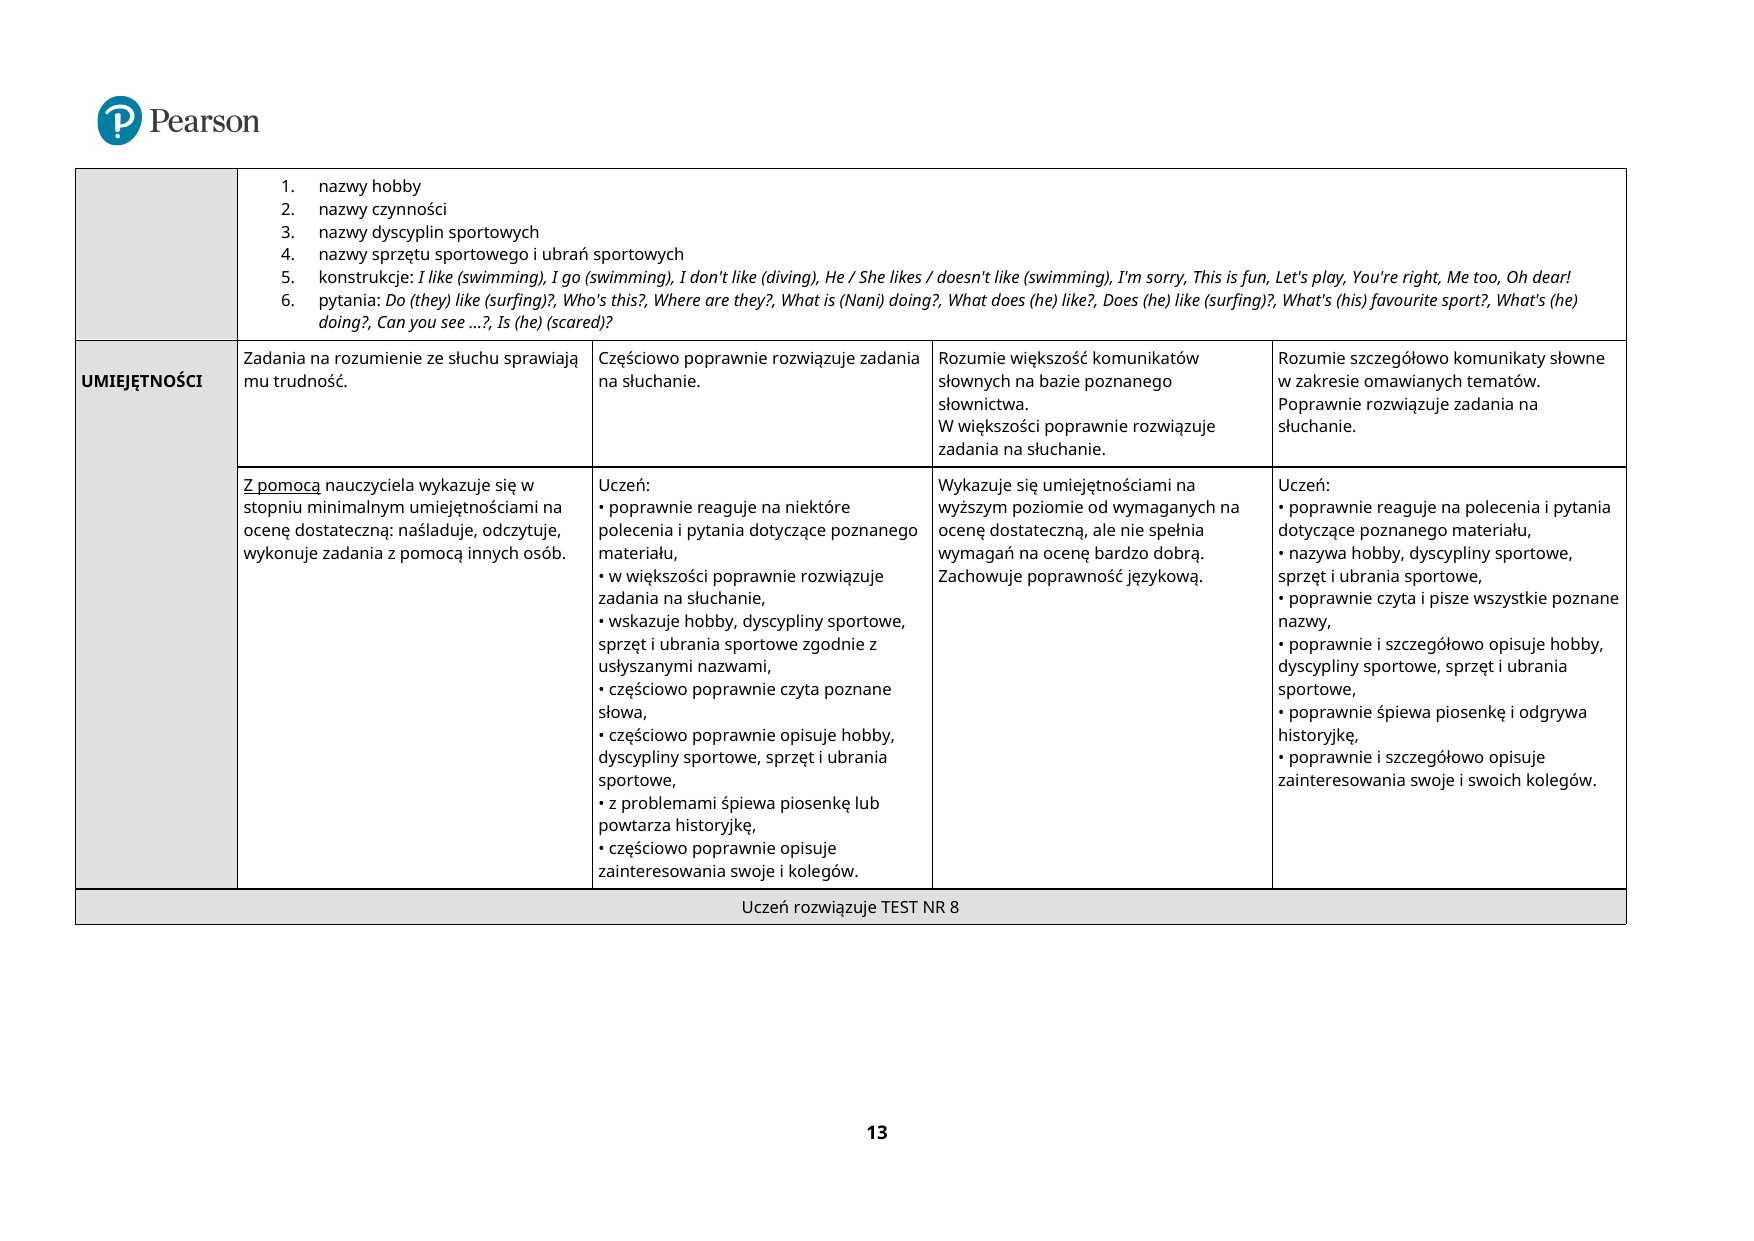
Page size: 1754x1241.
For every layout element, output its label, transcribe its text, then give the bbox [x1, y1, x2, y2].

table_cell Wykazuje się umiejętnościami na wyższym poziomie od wymaganych na ocenę dostateczną, ale nie spełnia wymagań na ocenę bardzo dobrą. Zachowuje poprawność językową. [933, 468, 1272, 888]
picture [75, 73, 282, 168]
table_cell Uczeń: • poprawnie reaguje na niektóre polecenia i pytania dotyczące poznanego materiału, • w większości poprawnie rozwiązuje zadania na słuchanie, • wskazuje hobby, dyscypliny sportowe, sprzęt i ubrania sportowe zgodnie z usłyszanymi nazwami, • częściowo poprawnie czyta poznane słowa, • częściowo poprawnie opisuje hobby, dyscypliny sportowe, sprzęt i ubrania sportowe, • z problemami śpiewa piosenkę lub powtarza historyjkę, • częściowo poprawnie opisuje zainteresowania swoje i kolegów. [593, 468, 932, 888]
table_cell UMIEJĘTNOŚCI [76, 341, 237, 888]
table_cell Rozumie szczegółowo komunikaty słowne w zakresie omawianych tematów. Poprawnie rozwiązuje zadania na słuchanie. [1273, 341, 1626, 466]
table_cell Z pomocą nauczyciela wykazuje się w stopniu minimalnym umiejętnościami na ocenę dostateczną: naśladuje, odczytuje, wykonuje zadania z pomocą innych osób. [238, 468, 592, 888]
table_cell Częściowo poprawnie rozwiązuje zadania na słuchanie. [593, 341, 932, 466]
table_cell Uczeń: • poprawnie reaguje na polecenia i pytania dotyczące poznanego materiału, • nazywa hobby, dyscypliny sportowe, sprzęt i ubrania sportowe, • poprawnie czyta i pisze wszystkie poznane nazwy, • poprawnie i szczegółowo opisuje hobby, dyscypliny sportowe, sprzęt i ubrania sportowe, • poprawnie śpiewa piosenkę i odgrywa historyjkę, • poprawnie i szczegółowo opisuje zainteresowania swoje i swoich kolegów. [1273, 468, 1626, 888]
table_cell Rozumie większość komunikatów słownych na bazie poznanego słownictwa. W większości poprawnie rozwiązuje zadania na słuchanie. [933, 341, 1272, 466]
table_cell Uczeń rozwiązuje TEST NR 8 [76, 890, 1626, 924]
table_cell Zadania na rozumienie ze słuchu sprawiają mu trudność. [238, 341, 592, 466]
table_cell nazwy hobby nazwy czynności nazwy dyscyplin sportowych nazwy sprzętu sportowego i ubrań sportowych konstrukcje: I like (swimming), I go (swimming), I don't like (diving), He / She likes / doesn't like (swimming), I'm sorry, This is fun, Let's play, You're right, Me too, Oh dear! pytania: Do (they) like (surfing)?, Who's this?, Where are they?, What is (Nani) doing?, What does (he) like?, Does (he) like (surfing)?, What's (his) favourite sport?, What's (he) doing?, Can you see …?, Is (he) (scared)? [238, 169, 1626, 339]
